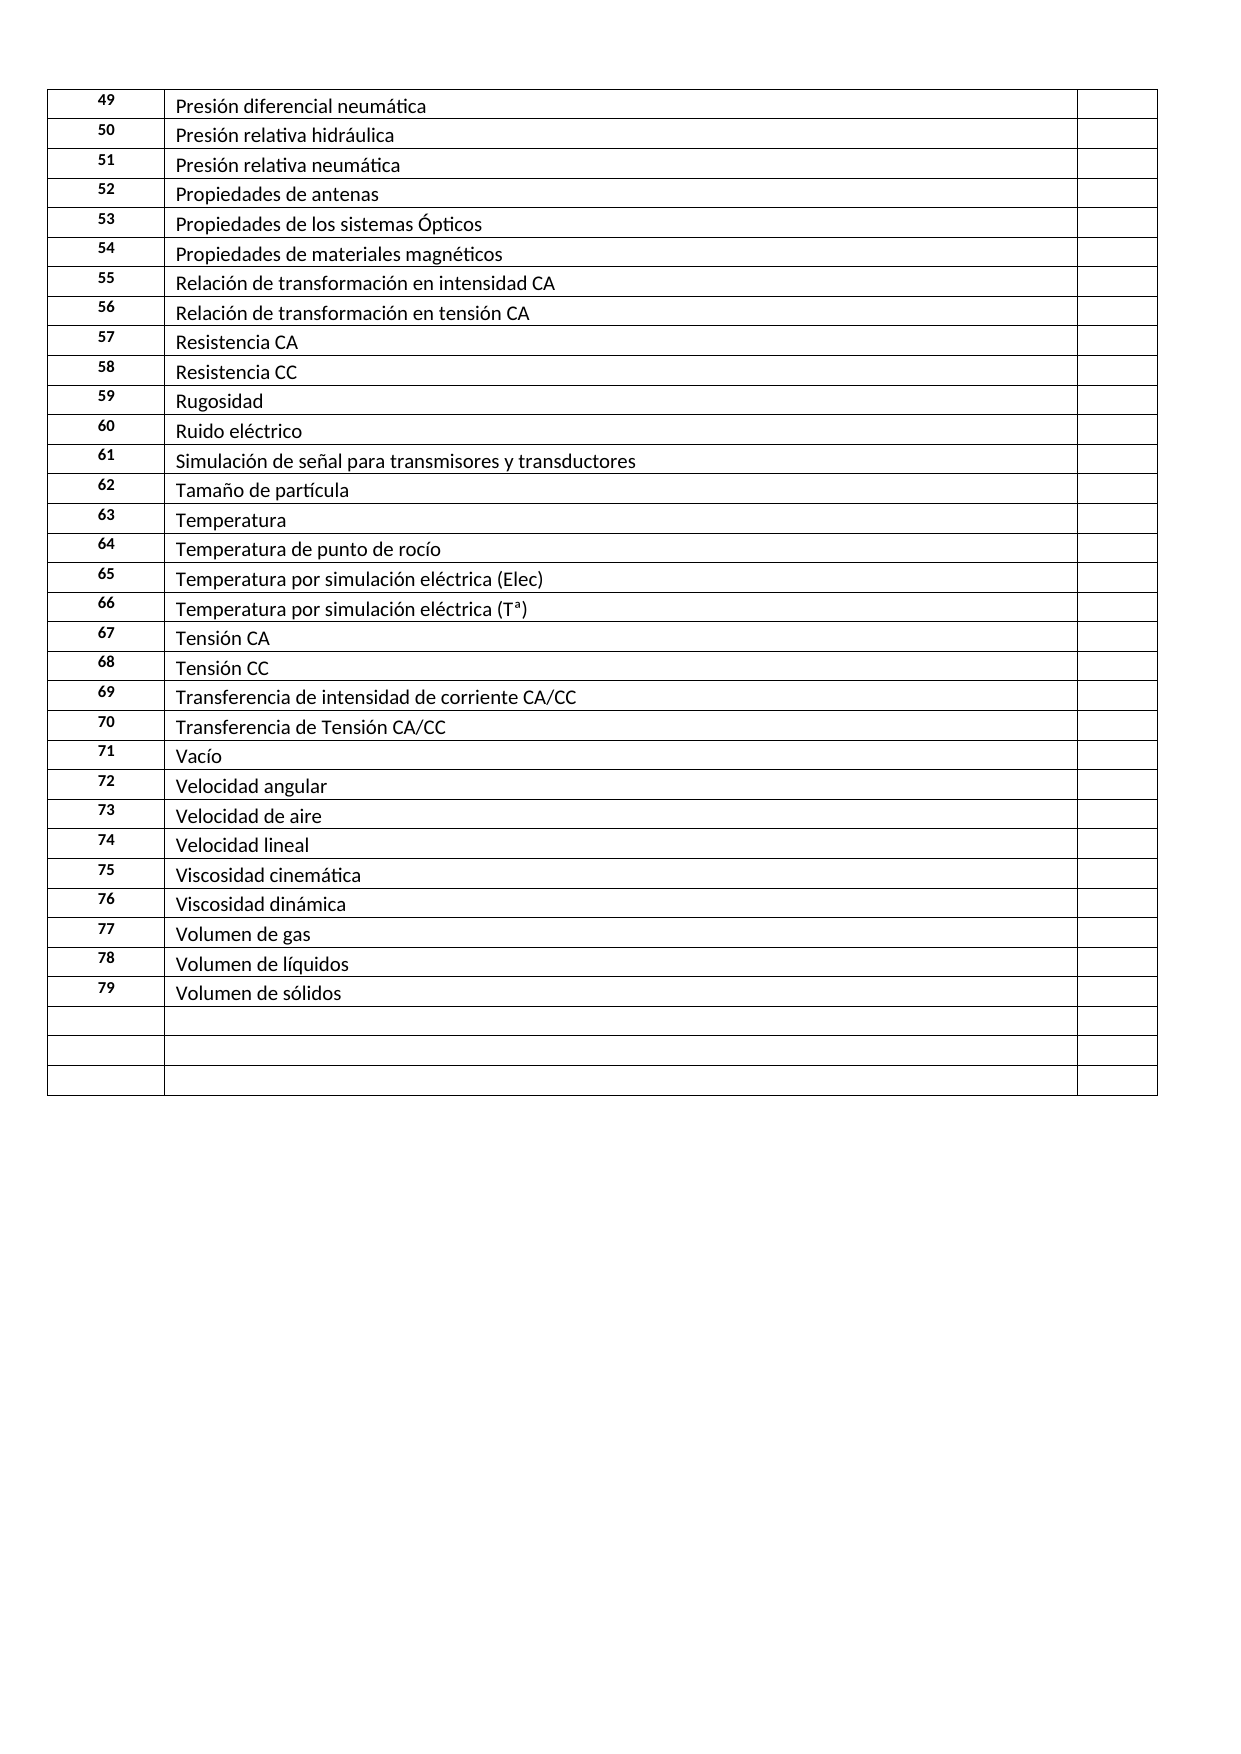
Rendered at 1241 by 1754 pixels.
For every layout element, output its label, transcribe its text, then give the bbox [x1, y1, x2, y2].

table_cell Propiedades de materiales magnéticos [165, 238, 1077, 266]
table_cell 65 [48, 563, 164, 592]
table_cell 60 [48, 415, 164, 444]
table_cell Rugosidad [165, 386, 1077, 414]
table_cell [1078, 326, 1157, 355]
table_cell 58 [48, 356, 164, 384]
table_cell [1078, 238, 1157, 266]
table_cell Velocidad lineal [165, 829, 1077, 858]
table_cell [1078, 386, 1157, 414]
table_cell 72 [48, 770, 164, 799]
table_cell [1078, 504, 1157, 532]
table_cell [1078, 356, 1157, 384]
table_cell Tensión CA [165, 622, 1077, 651]
table_cell [1078, 90, 1157, 118]
table_cell [1078, 208, 1157, 237]
table_cell 49 [48, 90, 164, 118]
table_cell 79 [48, 977, 164, 1006]
table_cell [1078, 829, 1157, 858]
table_cell [1078, 918, 1157, 947]
table_cell [1078, 889, 1157, 917]
table_cell Resistencia CC [165, 356, 1077, 384]
table_cell Propiedades de antenas [165, 179, 1077, 207]
table_cell Temperatura de punto de rocío [165, 534, 1077, 562]
table_cell 57 [48, 326, 164, 355]
table_cell Vacío [165, 741, 1077, 769]
table_cell Presión relativa neumática [165, 149, 1077, 177]
table_cell [48, 1036, 164, 1065]
table_cell Relación de transformación en intensidad CA [165, 267, 1077, 296]
table_cell Viscosidad cinemática [165, 859, 1077, 887]
table_cell 66 [48, 593, 164, 621]
table_cell [1078, 711, 1157, 739]
table_cell 61 [48, 445, 164, 473]
table_cell [48, 1066, 164, 1094]
table_cell [1078, 1066, 1157, 1094]
table_cell 69 [48, 681, 164, 710]
table_cell 50 [48, 119, 164, 148]
table_cell [1078, 681, 1157, 710]
table_cell [1078, 474, 1157, 503]
table_cell 67 [48, 622, 164, 651]
table_cell 63 [48, 504, 164, 532]
table_cell Ruido eléctrico [165, 415, 1077, 444]
table_cell 75 [48, 859, 164, 887]
table_cell Transferencia de Tensión CA/CC [165, 711, 1077, 739]
table_cell Temperatura [165, 504, 1077, 532]
table_cell Propiedades de los sistemas Ópticos [165, 208, 1077, 237]
table_cell Tensión CC [165, 652, 1077, 680]
table_cell [1078, 741, 1157, 769]
table_cell [1078, 1007, 1157, 1035]
table_cell [1078, 179, 1157, 207]
table_cell 74 [48, 829, 164, 858]
table_cell Viscosidad dinámica [165, 889, 1077, 917]
table_cell [1078, 622, 1157, 651]
table_cell [1078, 948, 1157, 976]
table_cell [1078, 1036, 1157, 1065]
table_cell 68 [48, 652, 164, 680]
table_cell 53 [48, 208, 164, 237]
table_cell Tamaño de partícula [165, 474, 1077, 503]
table_cell [1078, 977, 1157, 1006]
table_cell 64 [48, 534, 164, 562]
table_cell 70 [48, 711, 164, 739]
table_cell [1078, 534, 1157, 562]
table_cell [165, 1007, 1077, 1035]
table_cell [1078, 267, 1157, 296]
table_cell 73 [48, 800, 164, 828]
table_cell [1078, 119, 1157, 148]
table_cell [48, 1007, 164, 1035]
table_cell 55 [48, 267, 164, 296]
table_cell Relación de transformación en tensión CA [165, 297, 1077, 325]
table_cell [1078, 563, 1157, 592]
table_cell Presión diferencial neumática [165, 90, 1077, 118]
table_cell Resistencia CA [165, 326, 1077, 355]
table_cell Velocidad de aire [165, 800, 1077, 828]
table_cell Volumen de líquidos [165, 948, 1077, 976]
table_cell Velocidad angular [165, 770, 1077, 799]
table_cell Simulación de señal para transmisores y transductores [165, 445, 1077, 473]
table_cell [1078, 800, 1157, 828]
table_cell 51 [48, 149, 164, 177]
table_cell Volumen de gas [165, 918, 1077, 947]
table_cell Temperatura por simulación eléctrica (Tª) [165, 593, 1077, 621]
table_cell 71 [48, 741, 164, 769]
table_cell [1078, 770, 1157, 799]
table_cell [165, 1036, 1077, 1065]
table_cell [165, 1066, 1077, 1094]
table_cell [1078, 415, 1157, 444]
table_cell 52 [48, 179, 164, 207]
table_cell Presión relativa hidráulica [165, 119, 1077, 148]
table_cell Temperatura por simulación eléctrica (Elec) [165, 563, 1077, 592]
table_cell 54 [48, 238, 164, 266]
table_cell 62 [48, 474, 164, 503]
table_cell 76 [48, 889, 164, 917]
table_cell 56 [48, 297, 164, 325]
table_cell [1078, 593, 1157, 621]
table_cell 59 [48, 386, 164, 414]
table_cell Volumen de sólidos [165, 977, 1077, 1006]
table_cell 77 [48, 918, 164, 947]
table_cell [1078, 445, 1157, 473]
table_cell [1078, 297, 1157, 325]
table_cell [1078, 859, 1157, 887]
table_cell Transferencia de intensidad de corriente CA/CC [165, 681, 1077, 710]
table_cell [1078, 149, 1157, 177]
table_cell [1078, 652, 1157, 680]
table_cell 78 [48, 948, 164, 976]
